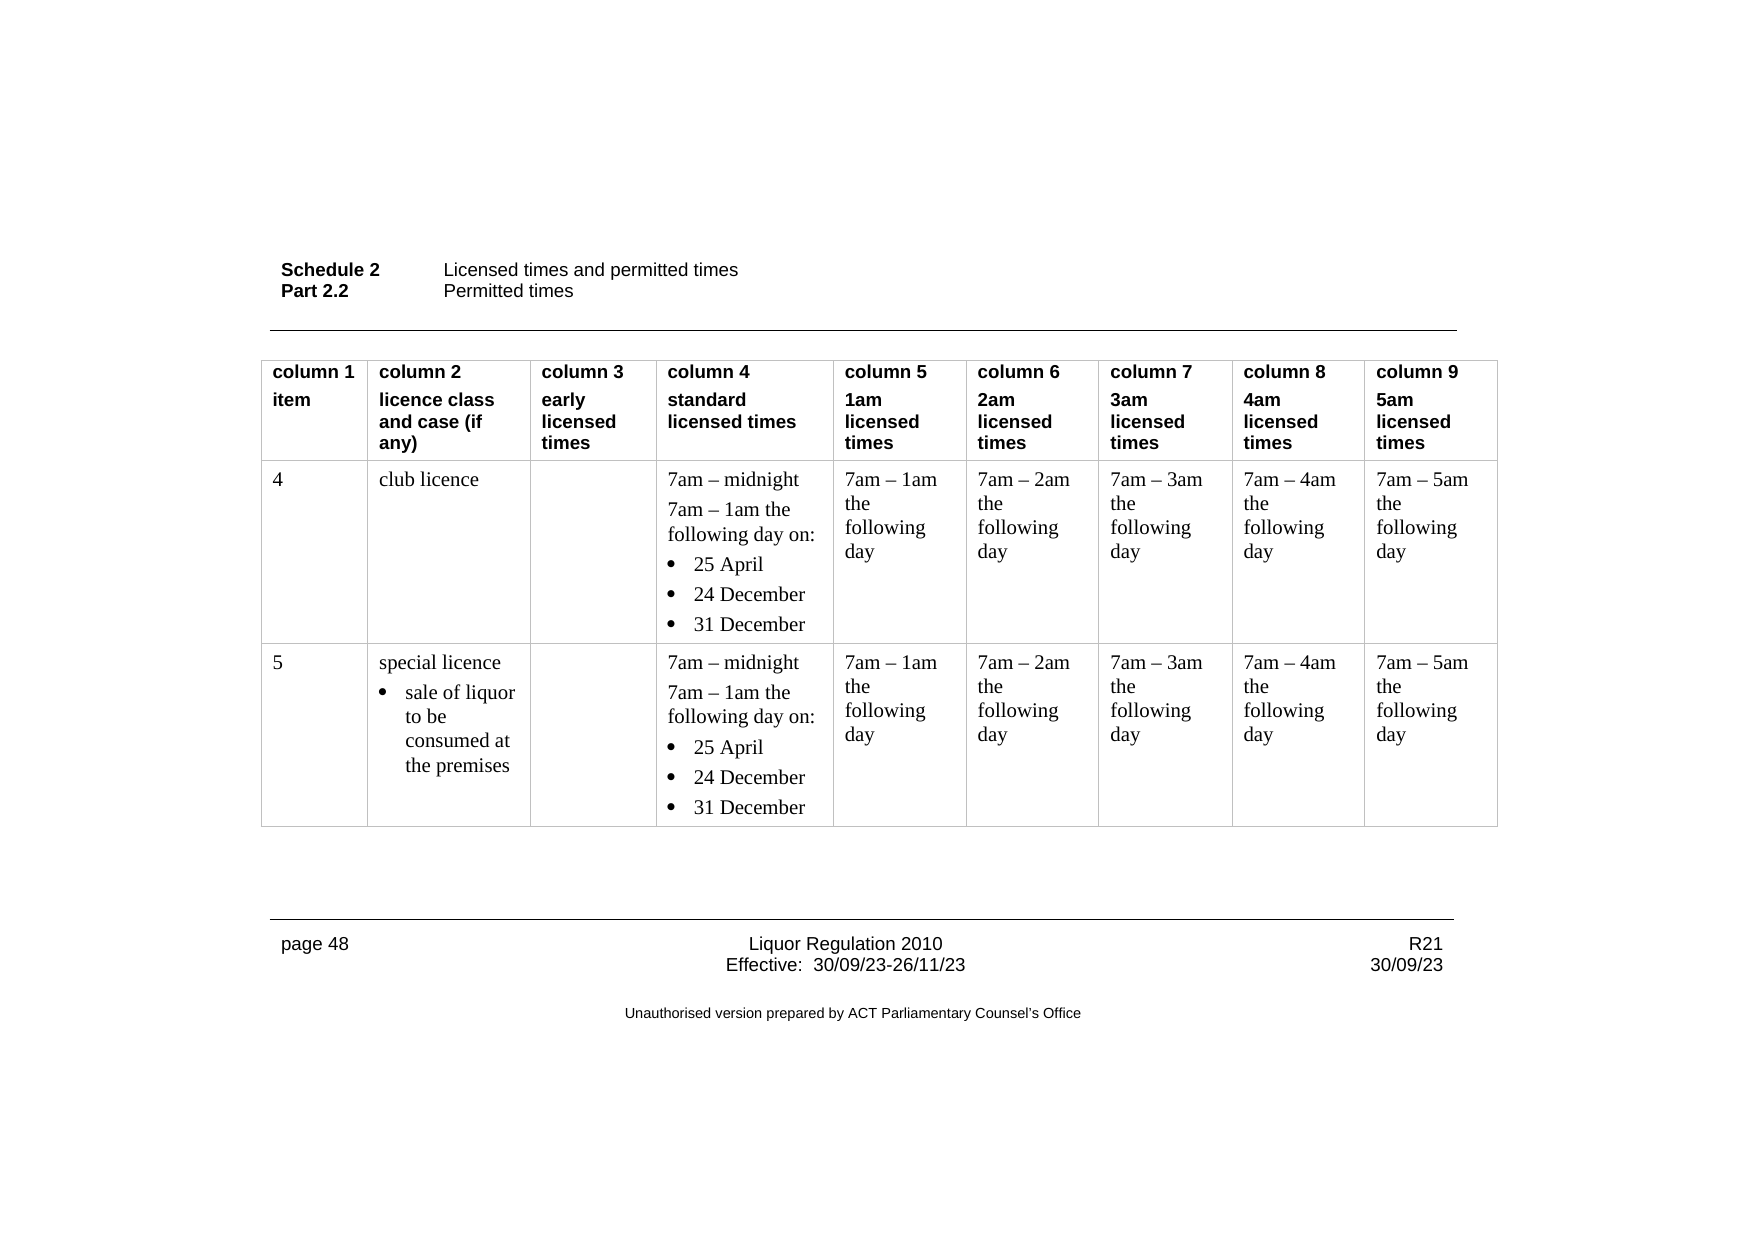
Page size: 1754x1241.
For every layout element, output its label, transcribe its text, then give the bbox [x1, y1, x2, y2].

table_cell [531, 461, 656, 643]
table_cell club licence [368, 461, 530, 643]
table_header column 2 licence class and case (if any) [368, 361, 530, 460]
table_header column 1 item [262, 361, 367, 460]
table_header column 7 3am licensed times [1099, 361, 1232, 460]
table_cell 7am – 5am the following day [1365, 644, 1497, 826]
table_cell [531, 644, 656, 826]
table_header column 3 early licensed times [531, 361, 656, 460]
table_cell 5 [262, 644, 367, 826]
table_cell 7am – 3am the following day [1099, 461, 1232, 643]
table_cell 7am – 4am the following day [1233, 461, 1364, 643]
table_cell 7am – 4am the following day [1233, 644, 1364, 826]
table_header column 4 standard licensed times [657, 361, 833, 460]
table_cell 7am – 1am the following day [834, 644, 966, 826]
table_header column 5 1am licensed times [834, 361, 966, 460]
table_cell 7am – midnight 7am – 1am the following day on:  25 April  24 December  31 December [657, 644, 833, 826]
table_cell 7am – 2am the following day [967, 644, 1098, 826]
table_cell 7am – midnight 7am – 1am the following day on:  25 April  24 December  31 December [657, 461, 833, 643]
table_cell 4 [262, 461, 367, 643]
table_header column 6 2am licensed times [967, 361, 1098, 460]
table_header column 8 4am licensed times [1233, 361, 1364, 460]
table_cell 7am – 5am the following day [1365, 461, 1497, 643]
table_header column 9 5am licensed times [1365, 361, 1497, 460]
table_cell special licence  sale of liquor to be consumed at the premises [368, 644, 530, 826]
table_cell 7am – 1am the following day [834, 461, 966, 643]
table_cell 7am – 2am the following day [967, 461, 1098, 643]
table_cell 7am – 3am the following day [1099, 644, 1232, 826]
